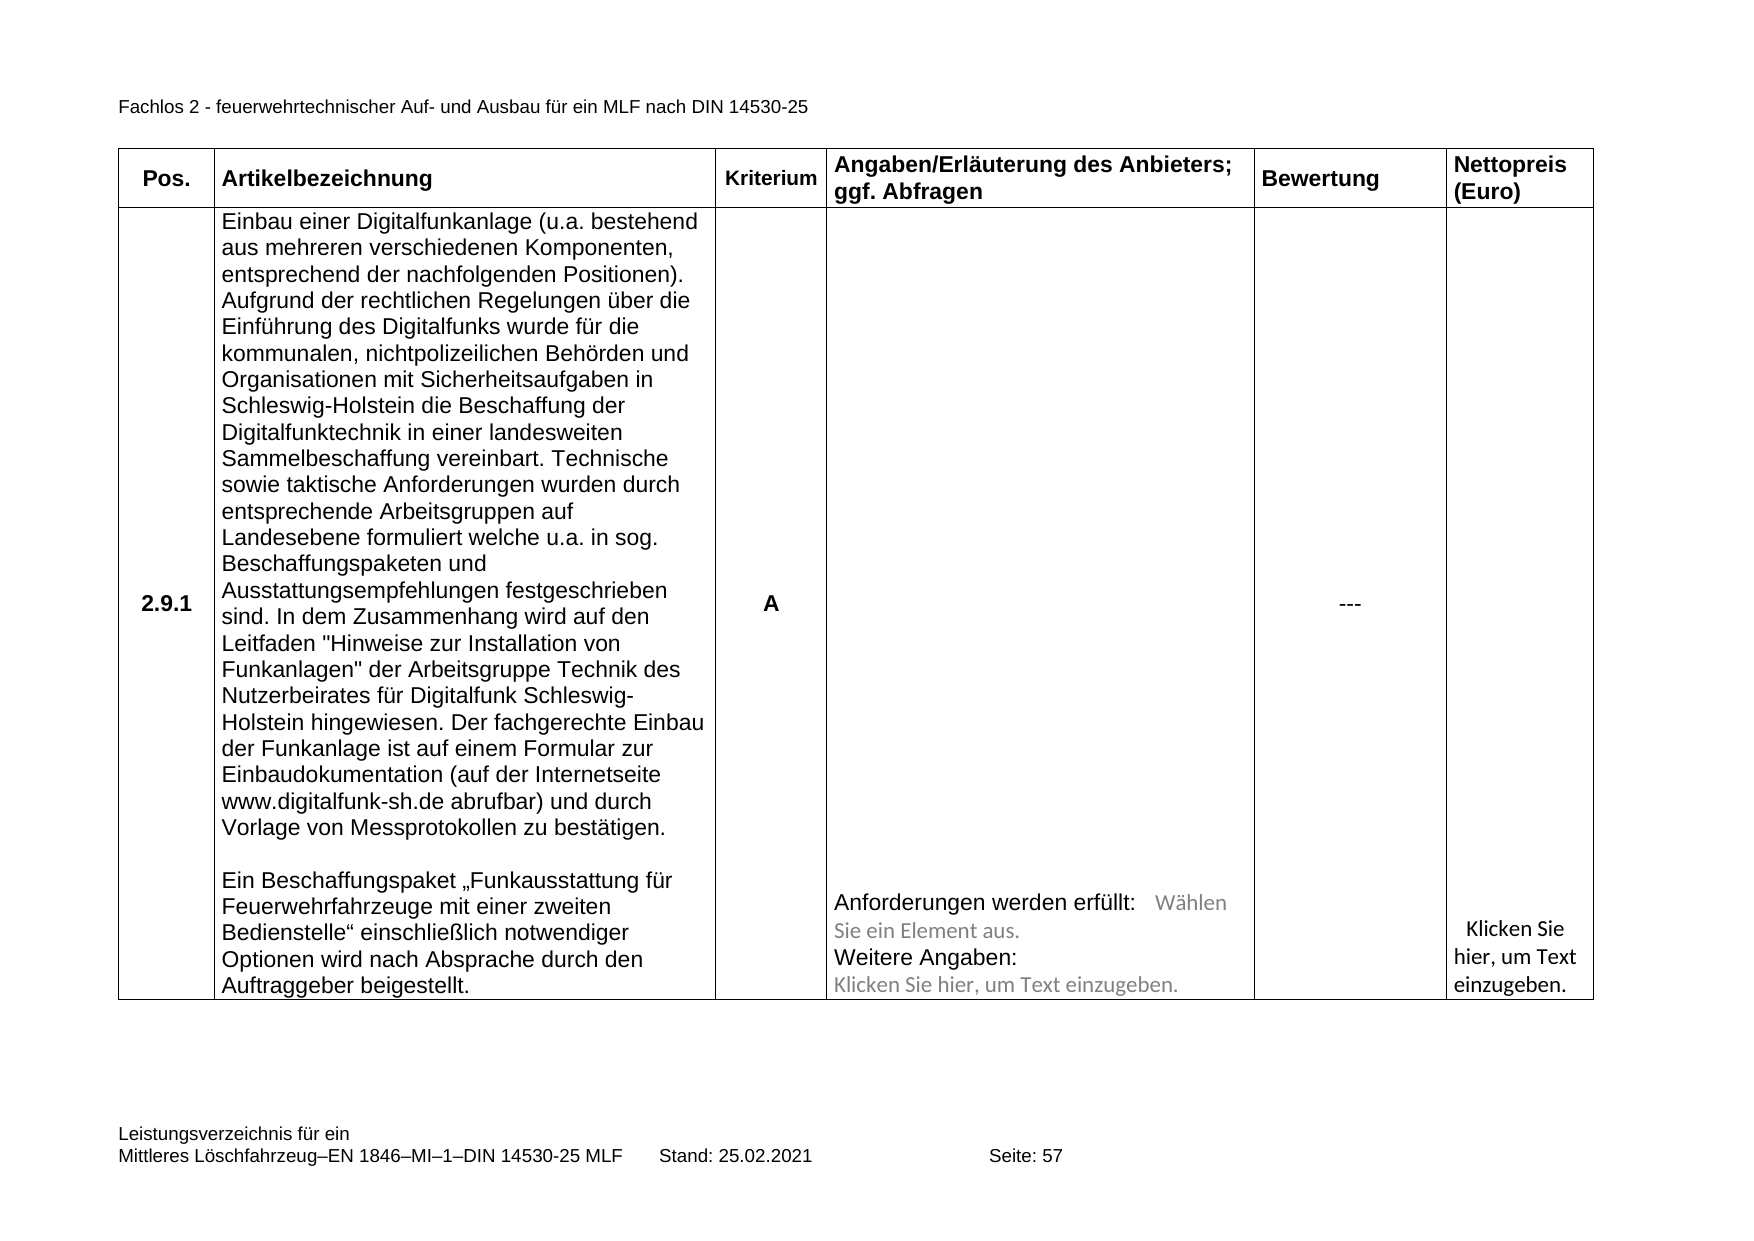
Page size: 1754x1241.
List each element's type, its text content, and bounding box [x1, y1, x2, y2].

table_cell 2.9.1 [119, 208, 214, 998]
table_header Nettopreis (Euro) [1447, 149, 1593, 207]
table_cell [1447, 208, 1593, 998]
table_cell A [716, 208, 826, 998]
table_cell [827, 208, 1254, 998]
table_cell Einbau einer Digitalfunkanlage (u.a. bestehend aus mehreren verschiedenen Komponenten, entsprechend der nachfolgenden Positionen). Aufgrund der rechtlichen Regelungen über die Einführung des Digitalfunks wurde für die kommunalen, nichtpolizeilichen Behörden und Organisationen mit Sicherheitsaufgaben in Schleswig-Holstein die Beschaffung der Digitalfunktechnik in einer landesweiten Sammelbeschaffung vereinbart. Technische sowie taktische Anforderungen wurden durch entsprechende Arbeitsgruppen auf Landesebene formuliert welche u.a. in sog. Beschaffungspaketen und Ausstattungsempfehlungen festgeschrieben sind. In dem Zusammenhang wird auf den Leitfaden "Hinweise zur Installation von Funkanlagen" der Arbeitsgruppe Technik des Nutzerbeirates für Digitalfunk Schleswig-Holstein hingewiesen. Der fachgerechte Einbau der Funkanlage ist auf einem Formular zur Einbaudokumentation (auf der Internetseite www.digitalfunk-sh.de abrufbar) und durch Vorlage von Messprotokollen zu bestätigen. Ein Beschaffungspaket „Funkausstattung für Feuerwehrfahrzeuge mit einer zweiten Bedienstelle“ einschließlich notwendiger Optionen wird nach Absprache durch den Auftraggeber beigestellt. [215, 208, 715, 998]
table_cell --- [1255, 208, 1446, 998]
table_header Pos. [119, 149, 214, 207]
table_header Kriterium [716, 149, 826, 207]
table_header Angaben/Erläuterung des Anbieters; ggf. Abfragen [827, 149, 1254, 207]
table_header Bewertung [1255, 149, 1446, 207]
table_header Artikelbezeichnung [215, 149, 715, 207]
